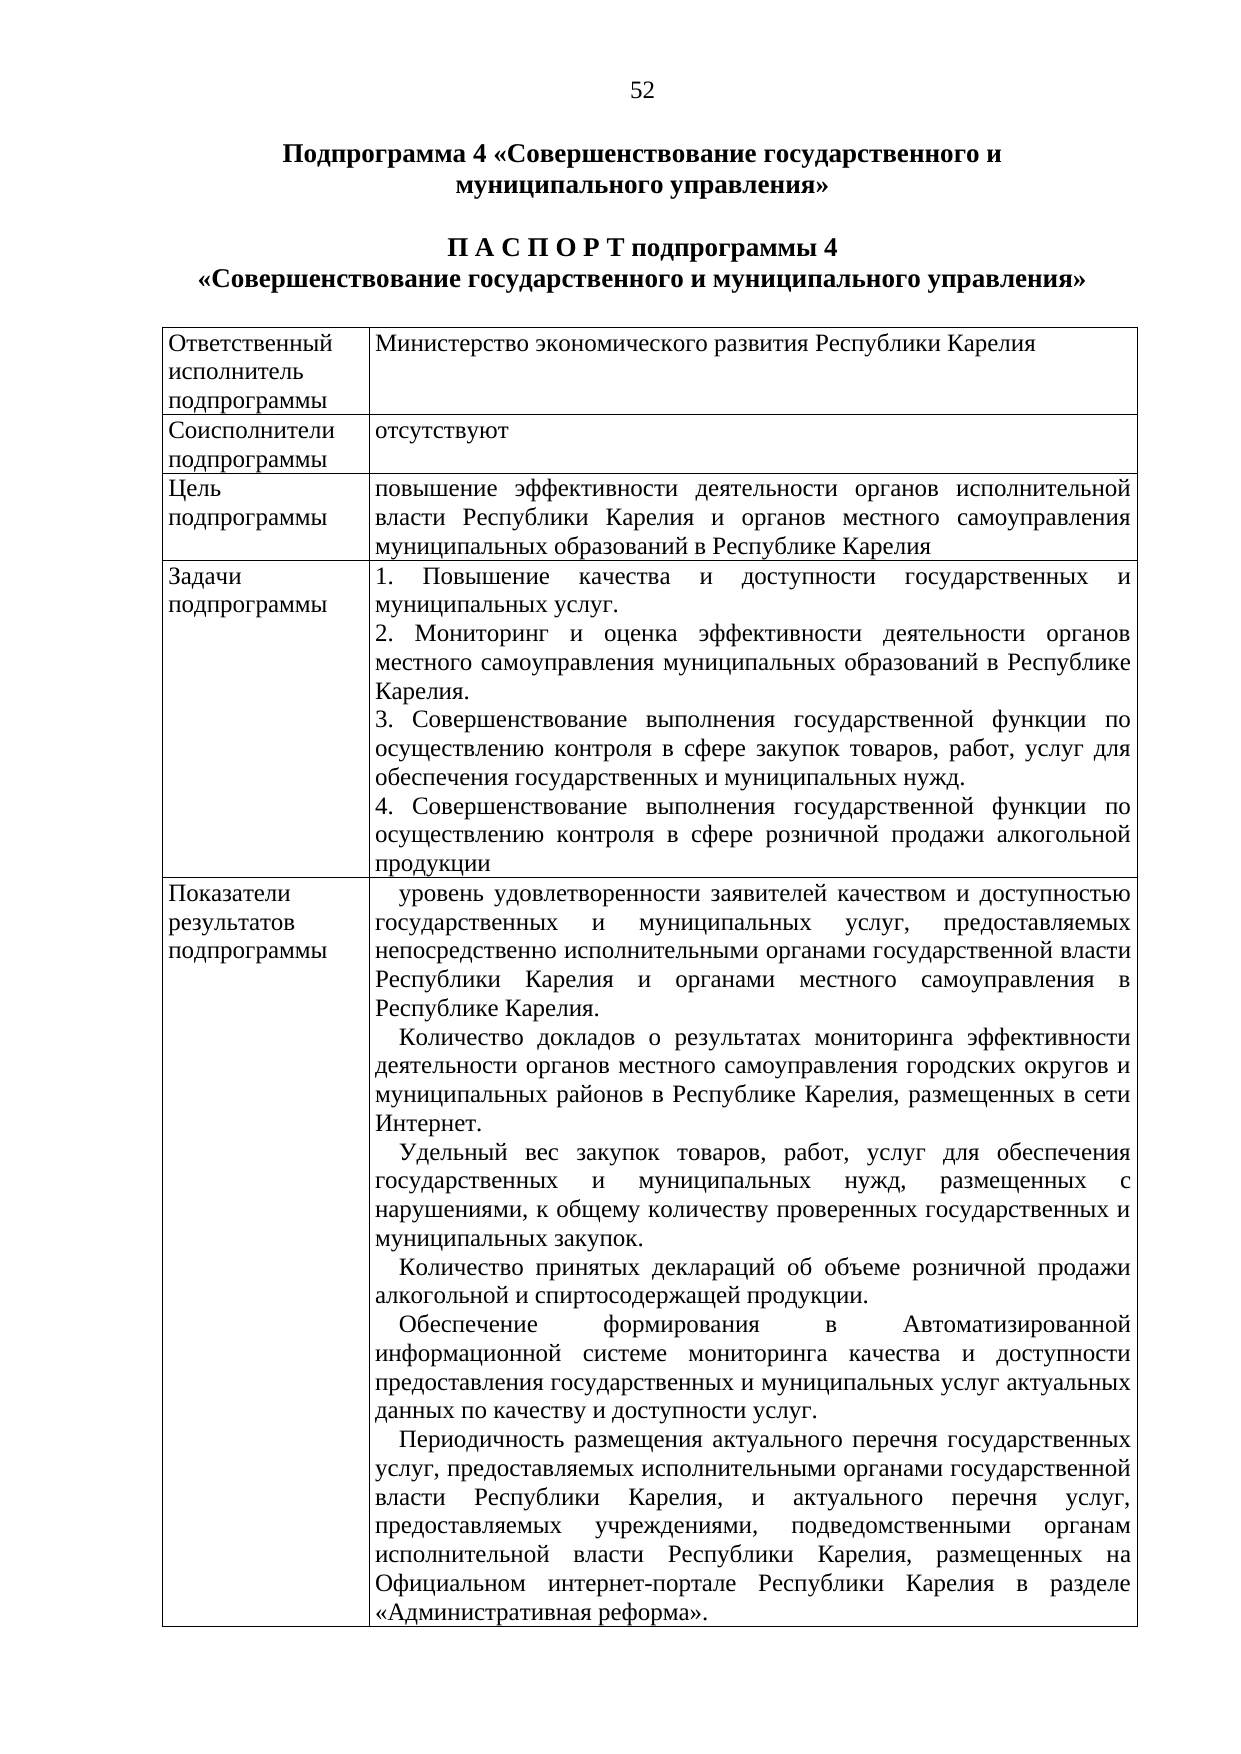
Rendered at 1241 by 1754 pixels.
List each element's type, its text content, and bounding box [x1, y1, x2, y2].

table_cell Задачи подпрограммы [163, 561, 369, 877]
table_cell Соисполнители подпрограммы [163, 415, 369, 472]
table_cell повышение эффективности деятельности органов исполнительной власти Республики Карелия и органов местного самоуправления муниципальных образований в Республике Карелия [370, 474, 1137, 560]
table_cell Цель подпрограммы [163, 474, 369, 560]
table_cell отсутствуют [370, 415, 1137, 472]
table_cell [163, 878, 369, 1626]
table_header Министерство экономического развития Республики Карелия [370, 328, 1137, 414]
text «Совершенствование государственного и муниципального управления» [177, 262, 1107, 293]
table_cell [370, 878, 1137, 1626]
table_header Ответственный исполнитель подпрограммы [163, 328, 369, 414]
text П А С П О Р Т подпрограммы 4 [177, 231, 1107, 262]
table_cell 1. Повышение качества и доступности государственных и муниципальных услуг. 2. Мониторинг и оценка эффективности деятельности органов местного самоуправления муниципальных образований в Республике Карелия. 3. Совершенствование выполнения государственной функции по осуществлению контроля в сфере закупок товаров, работ, услуг для обеспечения государственных и муниципальных нужд. 4. Совершенствование выполнения государственной функции по осуществлению контроля в сфере розничной продажи алкогольной продукции [370, 561, 1137, 877]
text Подпрограмма 4 «Совершенствование государственного и муниципального управления» [177, 137, 1107, 199]
